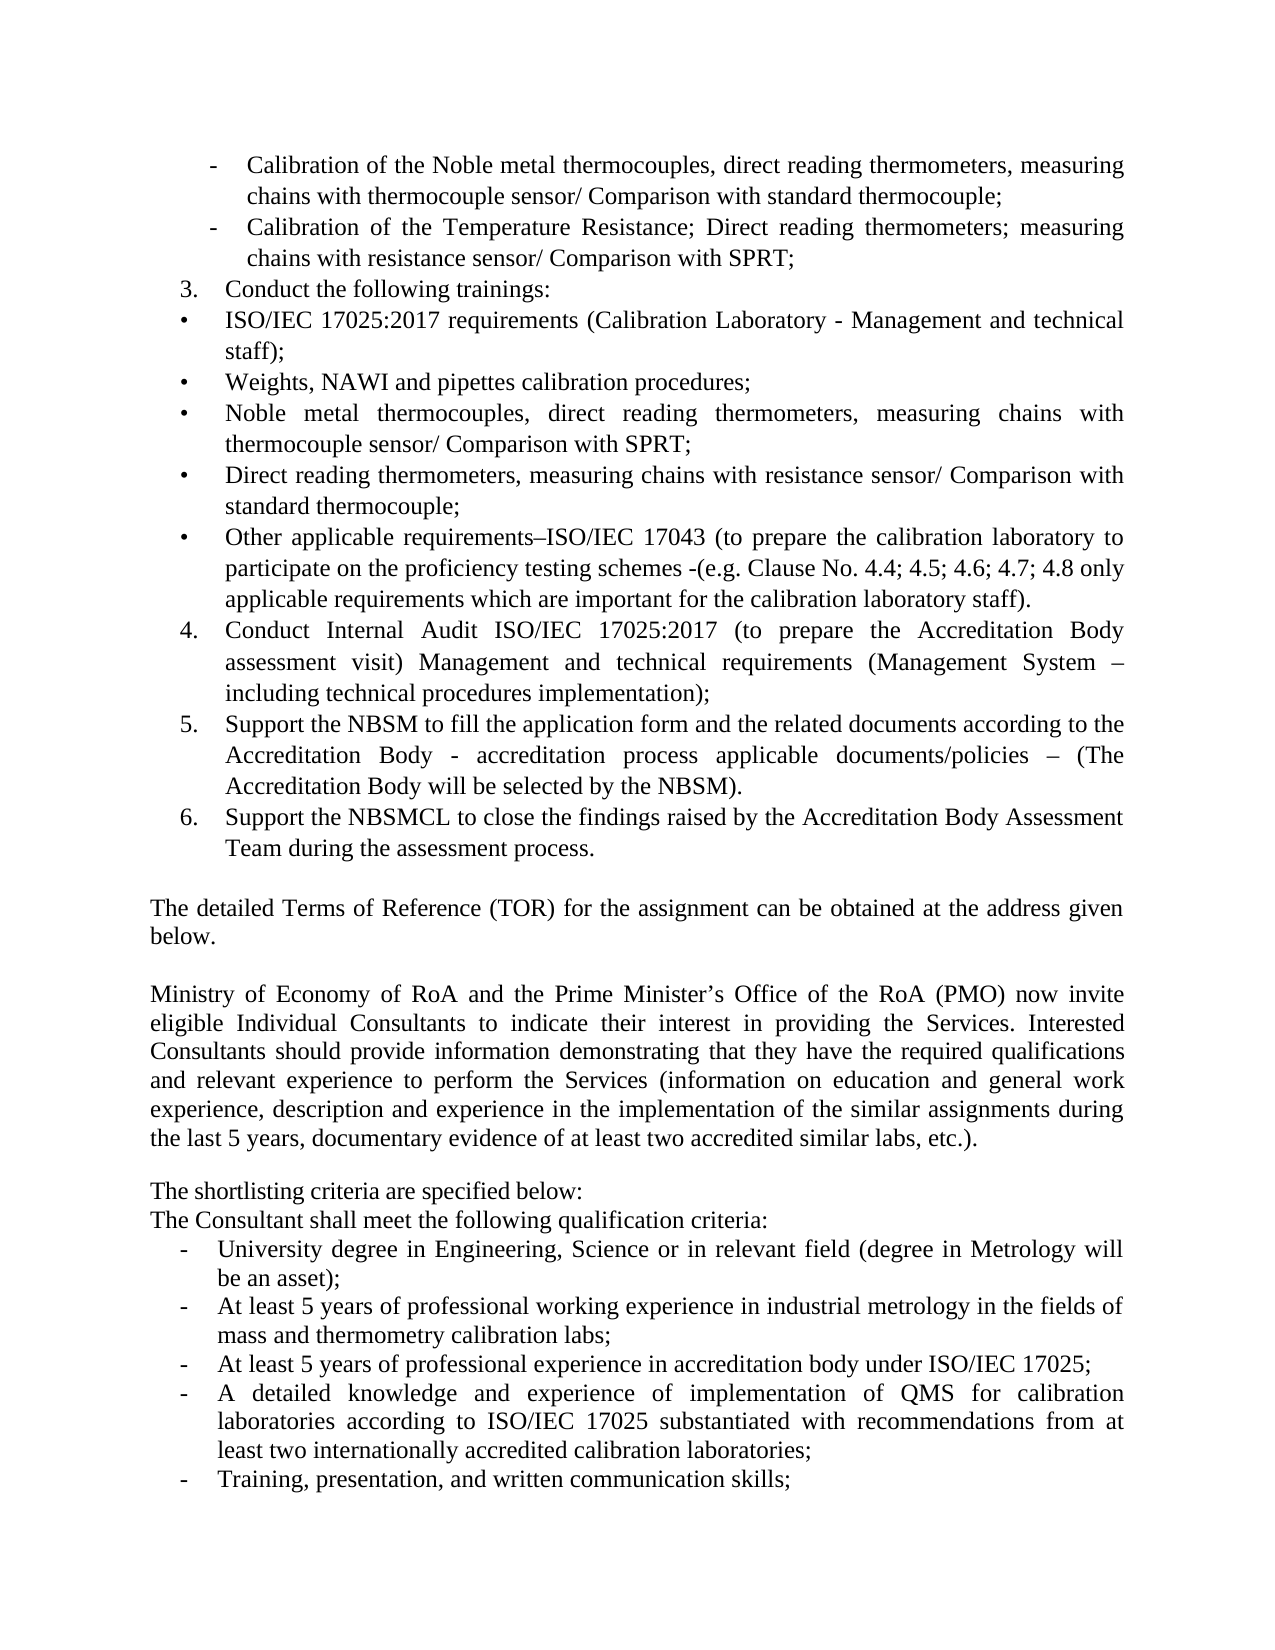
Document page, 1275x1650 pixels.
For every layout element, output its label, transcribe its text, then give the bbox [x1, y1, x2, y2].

list At least 5 years of professional experience in accreditation body under ISO/IEC 17025; [179, 1349, 1125, 1378]
text • Noble metal thermocouples, direct reading thermometers, measuring chains with thermocouple sensor/ Comparison with SPRT; [179, 398, 1125, 458]
list A detailed knowledge and experience of implementation of QMS for calibration laboratories according to ISO/IEC 17025 substantiated with recommendations from at least two internationally accredited calibration laboratories; [179, 1378, 1125, 1464]
text 6. Support the NBSMCL to close the findings raised by the Accreditation Body Assessment Team during the assessment process. [179, 802, 1125, 862]
text The Consultant shall meet the following qualification criteria: [150, 1205, 1125, 1234]
text 3. Conduct the following trainings: [179, 274, 1125, 303]
list Calibration of the Temperature Resistance; Direct reading thermometers; measuring chains with resistance sensor/ Comparison with SPRT; [209, 212, 1125, 272]
list Training, presentation, and written communication skills; [179, 1464, 1125, 1493]
text • Weights, NAWI and pipettes calibration procedures; [179, 367, 1125, 396]
text • ISO/IEC 17025:2017 requirements (Calibration Laboratory - Management and technical staff); [179, 305, 1125, 365]
text The detailed Terms of Reference (TOR) for the assignment can be obtained at the address given below. [150, 893, 1125, 950]
text The shortlisting criteria are specified below: [150, 1176, 1125, 1205]
text Ministry of Economy of RoA and the Prime Minister’s Office of the RoA (PMO) now invite eligible Individual Consultants to indicate their interest in providing the Services. Interested Consultants should provide information demonstrating that they have the required qualifications and relevant experience to perform the Services (information on education and general work experience, description and experience in the implementation of the similar assignments during the last 5 years, documentary evidence of at least two accredited similar labs, etc.). [150, 979, 1125, 1151]
text • Direct reading thermometers, measuring chains with resistance sensor/ Comparison with standard thermocouple; [179, 460, 1125, 520]
text • Other applicable requirements–ISO/IEC 17043 (to prepare the calibration laboratory to participate on the proficiency testing schemes -(e.g. Clause No. 4.4; 4.5; 4.6; 4.7; 4.8 only applicable requirements which are important for the calibration laboratory staff). [179, 522, 1125, 613]
list University degree in Engineering, Science or in relevant field (degree in Metrology will be an asset); [179, 1234, 1125, 1291]
text 4. Conduct Internal Audit ISO/IEC 17025:2017 (to prepare the Accreditation Body assessment visit) Management and technical requirements (Management System – including technical procedures implementation); [179, 616, 1125, 706]
list Calibration of the Noble metal thermocouples, direct reading thermometers, measuring chains with thermocouple sensor/ Comparison with standard thermocouple; [209, 150, 1125, 210]
text 5. Support the NBSM to fill the application form and the related documents according to the Accreditation Body - accreditation process applicable documents/policies – (The Accreditation Body will be selected by the NBSM). [179, 709, 1125, 799]
list At least 5 years of professional working experience in industrial metrology in the fields of mass and thermometry calibration labs; [179, 1291, 1125, 1349]
